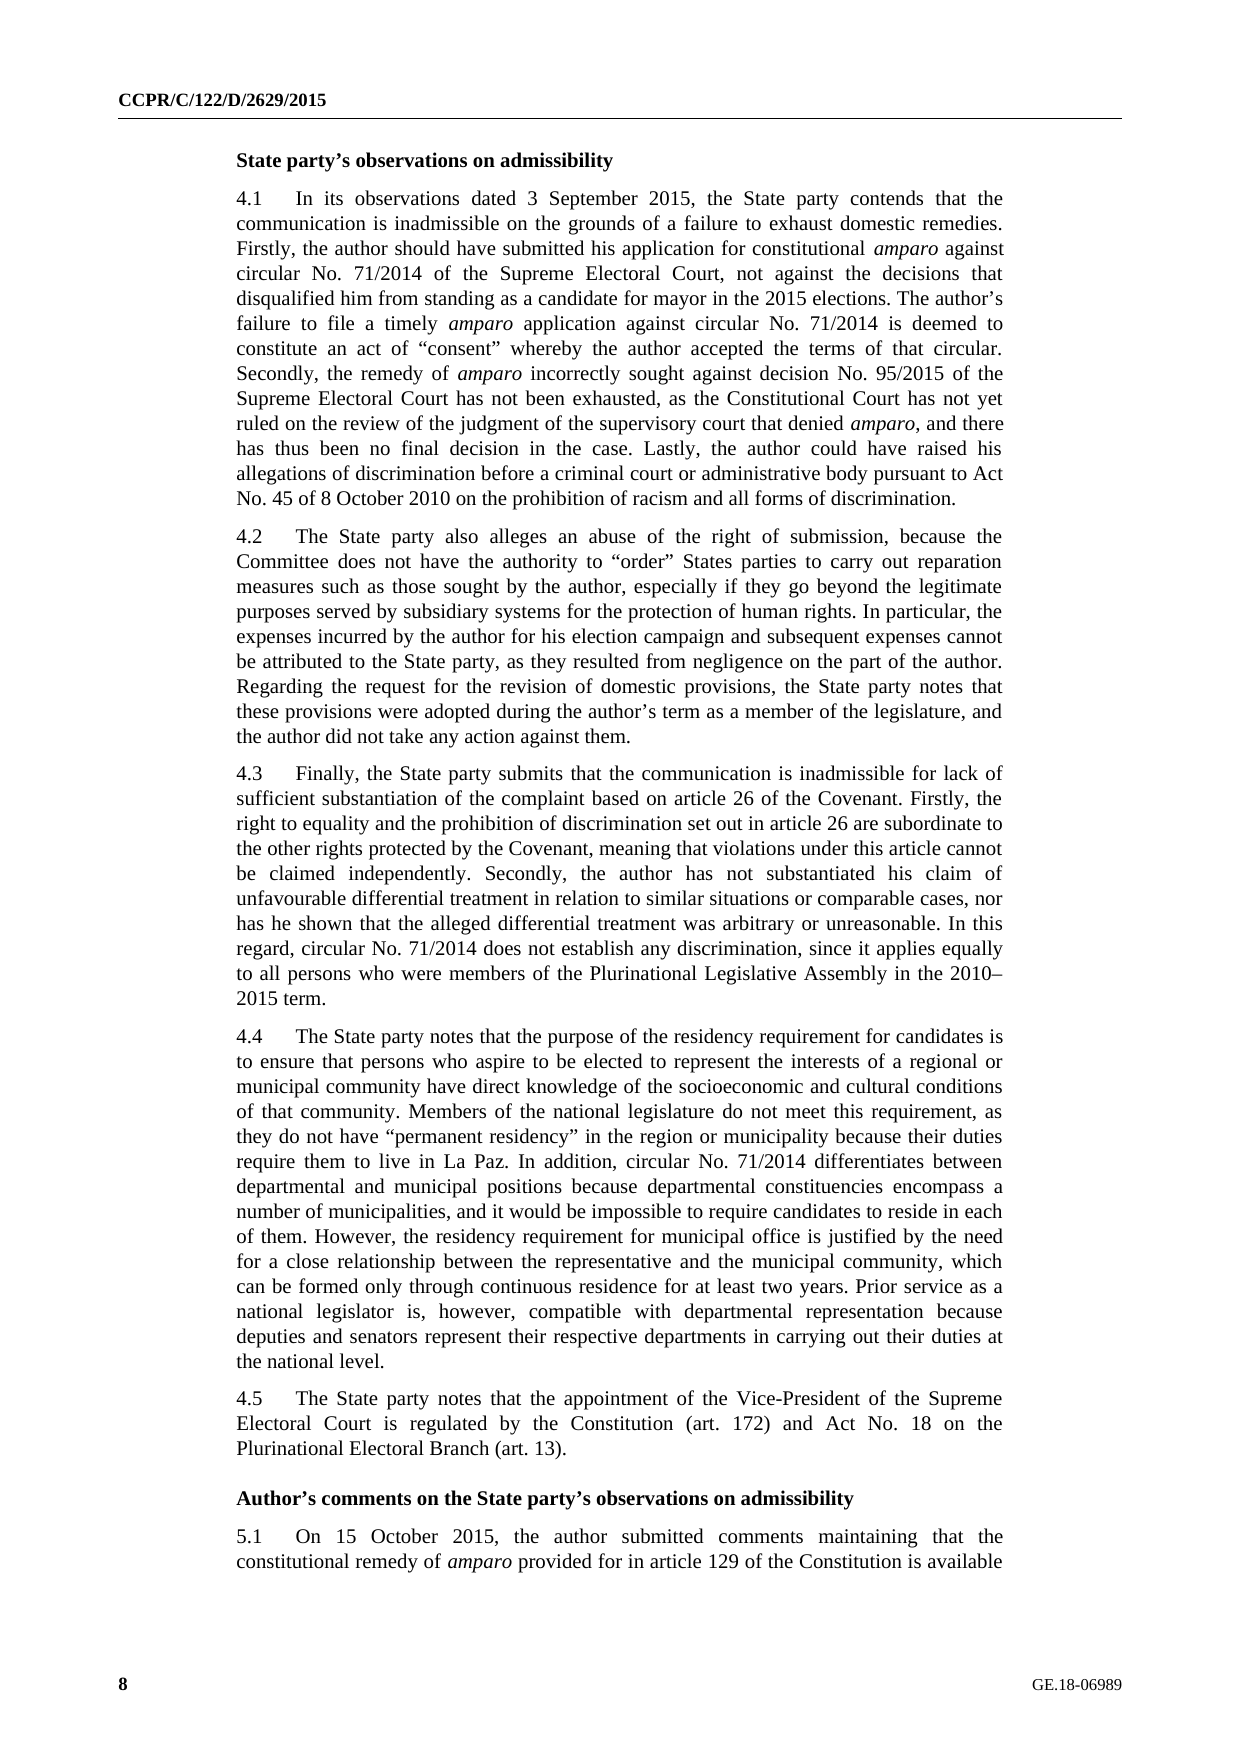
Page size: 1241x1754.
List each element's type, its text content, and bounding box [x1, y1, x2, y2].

text 4.3 Finally, the State party submits that the communication is inadmissible for lack of sufficient substantiation of the complaint based on article 26 of the Covenant. Firstly, the right to equality and the prohibition of discrimination set out in article 26 are subordinate to the other rights protected by the Covenant, meaning that violations under this article cannot be claimed independently. Secondly, the author has not substantiated his claim of unfavourable differential treatment in relation to similar situations or comparable cases, nor has he shown that the alleged differential treatment was arbitrary or unreasonable. In this regard, circular No. 71/2014 does not establish any discrimination, since it applies equally to all persons who were members of the Plurinational Legislative Assembly in the 2010–2015 term. [236, 760, 1004, 1010]
text 4.2 The State party also alleges an abuse of the right of submission, because the Committee does not have the authority to “order” States parties to carry out reparation measures such as those sought by the author, especially if they go beyond the legitimate purposes served by subsidiary systems for the protection of human rights. In particular, the expenses incurred by the author for his election campaign and subsequent expenses cannot be attributed to the State party, as they resulted from negligence on the part of the author. Regarding the request for the revision of domestic provisions, the State party notes that these provisions were adopted during the author’s term as a member of the legislature, and the author did not take any action against them. [236, 523, 1004, 748]
text 4.1 In its observations dated 3 September 2015, the State party contends that the communication is inadmissible on the grounds of a failure to exhaust domestic remedies. Firstly, the author should have submitted his application for constitutional amparo against circular No. 71/2014 of the Supreme Electoral Court, not against the decisions that disqualified him from standing as a candidate for mayor in the 2015 elections. The author’s failure to file a timely amparo application against circular No. 71/2014 is deemed to constitute an act of “consent” whereby the author accepted the terms of that circular. Secondly, the remedy of amparo incorrectly sought against decision No. 95/2015 of the Supreme Electoral Court has not been exhausted, as the Constitutional Court has not yet ruled on the review of the judgment of the supervisory court that denied amparo, and there has thus been no final decision in the case. Lastly, the author could have raised his allegations of discrimination before a criminal court or administrative body pursuant to Act No. 45 of 8 October 2010 on the prohibition of racism and all forms of discrimination. [236, 185, 1004, 510]
text State party’s observations on admissibility [118, 148, 1004, 173]
text 4.5 The State party notes that the appointment of the Vice-President of the Supreme Electoral Court is regulated by the Constitution (art. 172) and Act No. 18 on the Plurinational Electoral Branch (art. 13). [236, 1385, 1004, 1460]
text 4.4 The State party notes that the purpose of the residency requirement for candidates is to ensure that persons who aspire to be elected to represent the interests of a regional or municipal community have direct knowledge of the socioeconomic and cultural conditions of that community. Members of the national legislature do not meet this requirement, as they do not have “permanent residency” in the region or municipality because their duties require them to live in La Paz. In addition, circular No. 71/2014 differentiates between departmental and municipal positions because departmental constituencies encompass a number of municipalities, and it would be impossible to require candidates to reside in each of them. However, the residency requirement for municipal office is justified by the need for a close relationship between the representative and the municipal community, which can be formed only through continuous residence for at least two years. Prior service as a national legislator is, however, compatible with departmental representation because deputies and senators represent their respective departments in carrying out their duties at the national level. [236, 1023, 1004, 1373]
text Author’s comments on the State party’s observations on admissibility [118, 1485, 1004, 1510]
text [236, 1523, 1004, 1573]
